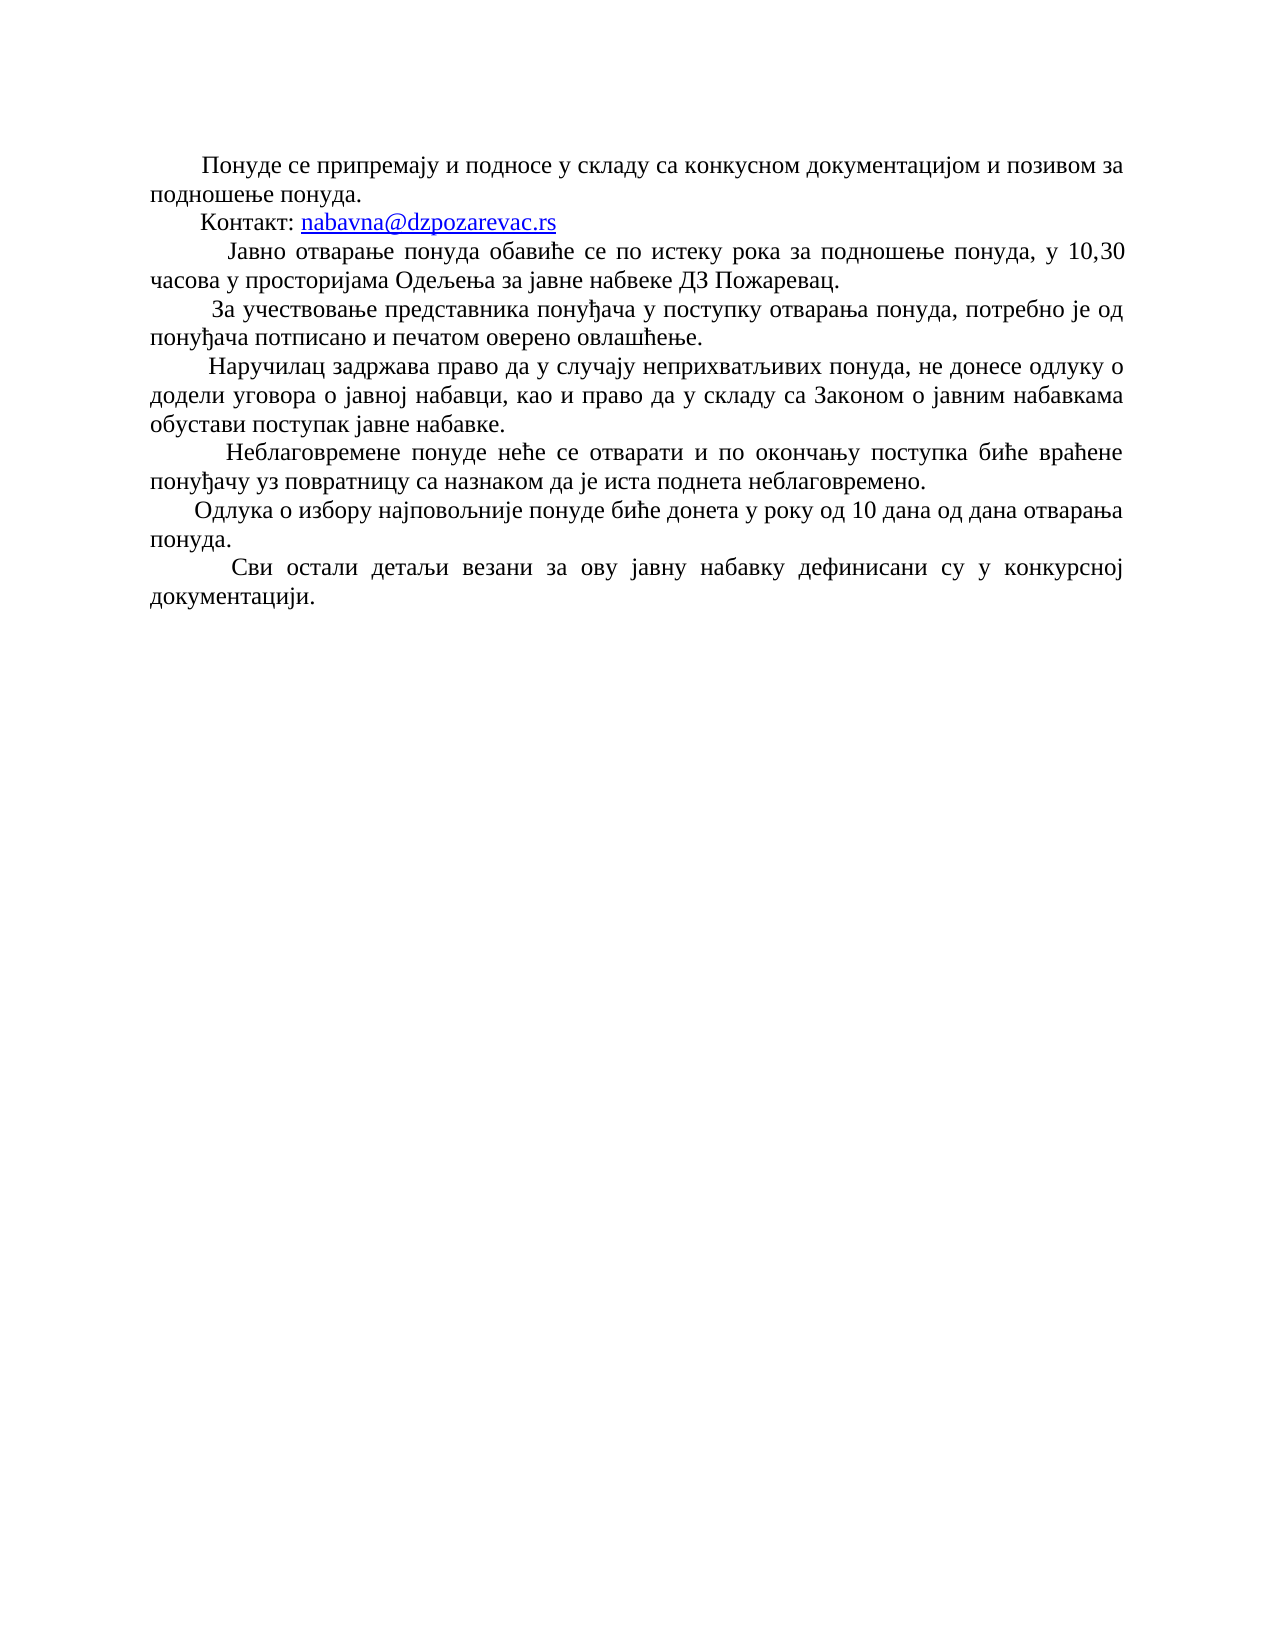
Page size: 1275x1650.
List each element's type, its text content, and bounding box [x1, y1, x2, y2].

text Одлука о избору најповољније понуде биће донета у року од 10 дана од дана отварања понуда. [150, 495, 1125, 552]
text Наручилац задржава право да у случају неприхватљивих понуда, не донесе одлуку о додели уговора о јавној набавци, као и право да у складу са Законом о јавним набавкама обустави поступак јавне набавке. [150, 351, 1125, 437]
text Понуде се припремају и подносе у складу са конкусном документацијом и позивом за подношење понуда. [150, 150, 1125, 207]
text Јавно отварање понуда обавиће се по истеку рока за подношење понуда, у 10,30 часова у просторијама Одељења за јавне набвеке ДЗ Пожаревац. [150, 236, 1125, 294]
text Сви остали детаљи везани за ову јавну набавку дефинисани су у конкурсној документацији. [150, 552, 1125, 610]
text Контакт: nabavna@dzpozarevac.rs [150, 207, 1125, 236]
text Неблаговремене понуде неће се отварати и по окончању поступка биће враћене понуђачу уз повратницу са назнаком да је иста поднета неблаговремено. [150, 437, 1125, 495]
text За учествовање представника понуђача у поступку отварања понуда, потребно је од понуђача потписано и печатом оверено овлашћење. [150, 294, 1125, 351]
